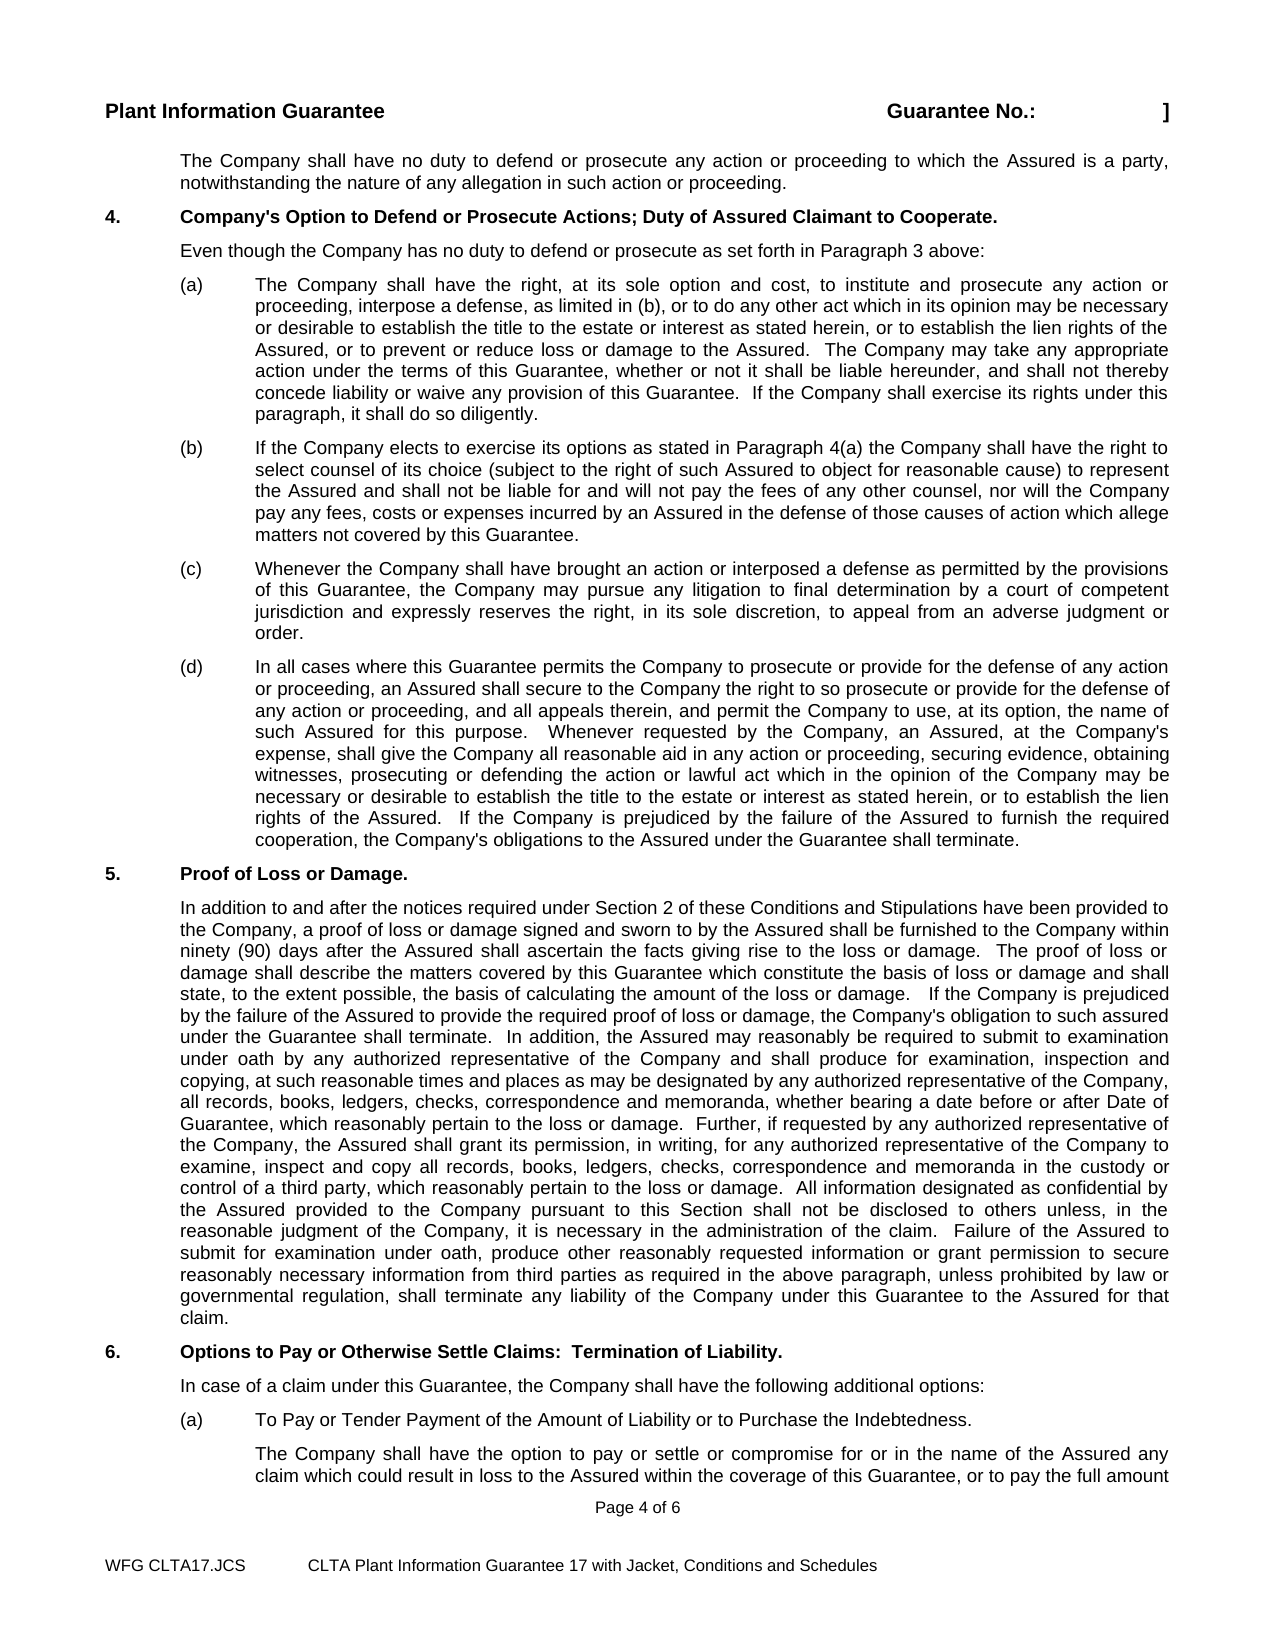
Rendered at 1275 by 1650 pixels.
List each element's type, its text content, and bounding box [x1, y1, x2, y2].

text The Company shall have no duty to defend or prosecute any action or proceeding to which the Assured is a party, notwithstanding the nature of any allegation in such action or proceeding. [180, 150, 1170, 193]
text (b) If the Company elects to exercise its options as stated in Paragraph 4(a) the Company shall have the right to select counsel of its choice (subject to the right of such Assured to object for reasonable cause) to represent the Assured and shall not be liable for and will not pay the fees of any other counsel, nor will the Company pay any fees, costs or expenses incurred by an Assured in the defense of those causes of action which allege matters not covered by this Guarantee. [180, 437, 1170, 545]
text In addition to and after the notices required under Section 2 of these Conditions and Stipulations have been provided to the Company, a proof of loss or damage signed and sworn to by the Assured shall be furnished to the Company within ninety (90) days after the Assured shall ascertain the facts giving rise to the loss or damage. The proof of loss or damage shall describe the matters covered by this Guarantee which constitute the basis of loss or damage and shall state, to the extent possible, the basis of calculating the amount of the loss or damage. If the Company is prejudiced by the failure of the Assured to provide the required proof of loss or damage, the Company's obligation to such assured under the Guarantee shall terminate. In addition, the Assured may reasonably be required to submit to examination under oath by any authorized representative of the Company and shall produce for examination, inspection and copying, at such reasonable times and places as may be designated by any authorized representative of the Company, all records, books, ledgers, checks, correspondence and memoranda, whether bearing a date before or after Date of Guarantee, which reasonably pertain to the loss or damage. Further, if requested by any authorized representative of the Company, the Assured shall grant its permission, in writing, for any authorized representative of the Company to examine, inspect and copy all records, books, ledgers, checks, correspondence and memoranda in the custody or control of a third party, which reasonably pertain to the loss or damage. All information designated as confidential by the Assured provided to the Company pursuant to this Section shall not be disclosed to others unless, in the reasonable judgment of the Company, it is necessary in the administration of the claim. Failure of the Assured to submit for examination under oath, produce other reasonably requested information or grant permission to secure reasonably necessary information from third parties as required in the above paragraph, unless prohibited by law or governmental regulation, shall terminate any liability of the Company under this Guarantee to the Assured for that claim. [180, 897, 1170, 1328]
text 6. Options to Pay or Otherwise Settle Claims: Termination of Liability. [105, 1341, 1170, 1362]
text Even though the Company has no duty to defend or prosecute as set forth in Paragraph 3 above: [180, 240, 1170, 261]
text (c) Whenever the Company shall have brought an action or interposed a defense as permitted by the provisions of this Guarantee, the Company may pursue any litigation to final determination by a court of competent jurisdiction and expressly reserves the right, in its sole discretion, to appeal from an adverse judgment or order. [180, 557, 1170, 644]
text 5. Proof of Loss or Damage. [105, 863, 1170, 884]
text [255, 1443, 1170, 1486]
text (a) To Pay or Tender Payment of the Amount of Liability or to Purchase the Indebtedness. [180, 1409, 1170, 1430]
text (d) In all cases where this Guarantee permits the Company to prosecute or provide for the defense of any action or proceeding, an Assured shall secure to the Company the right to so prosecute or provide for the defense of any action or proceeding, and all appeals therein, and permit the Company to use, at its option, the name of such Assured for this purpose. Whenever requested by the Company, an Assured, at the Company's expense, shall give the Company all reasonable aid in any action or proceeding, securing evidence, obtaining witnesses, prosecuting or defending the action or lawful act which in the opinion of the Company may be necessary or desirable to establish the title to the estate or interest as stated herein, or to establish the lien rights of the Assured. If the Company is prejudiced by the failure of the Assured to furnish the required cooperation, the Company's obligations to the Assured under the Guarantee shall terminate. [180, 656, 1170, 850]
text 4. Company's Option to Defend or Prosecute Actions; Duty of Assured Claimant to Cooperate. [105, 206, 1170, 227]
text In case of a claim under this Guarantee, the Company shall have the following additional options: [180, 1375, 1170, 1396]
text (a) The Company shall have the right, at its sole option and cost, to institute and prosecute any action or proceeding, interpose a defense, as limited in (b), or to do any other act which in its opinion may be necessary or desirable to establish the title to the estate or interest as stated herein, or to establish the lien rights of the Assured, or to prevent or reduce loss or damage to the Assured. The Company may take any appropriate action under the terms of this Guarantee, whether or not it shall be liable hereunder, and shall not thereby concede liability or waive any provision of this Guarantee. If the Company shall exercise its rights under this paragraph, it shall do so diligently. [180, 274, 1170, 425]
